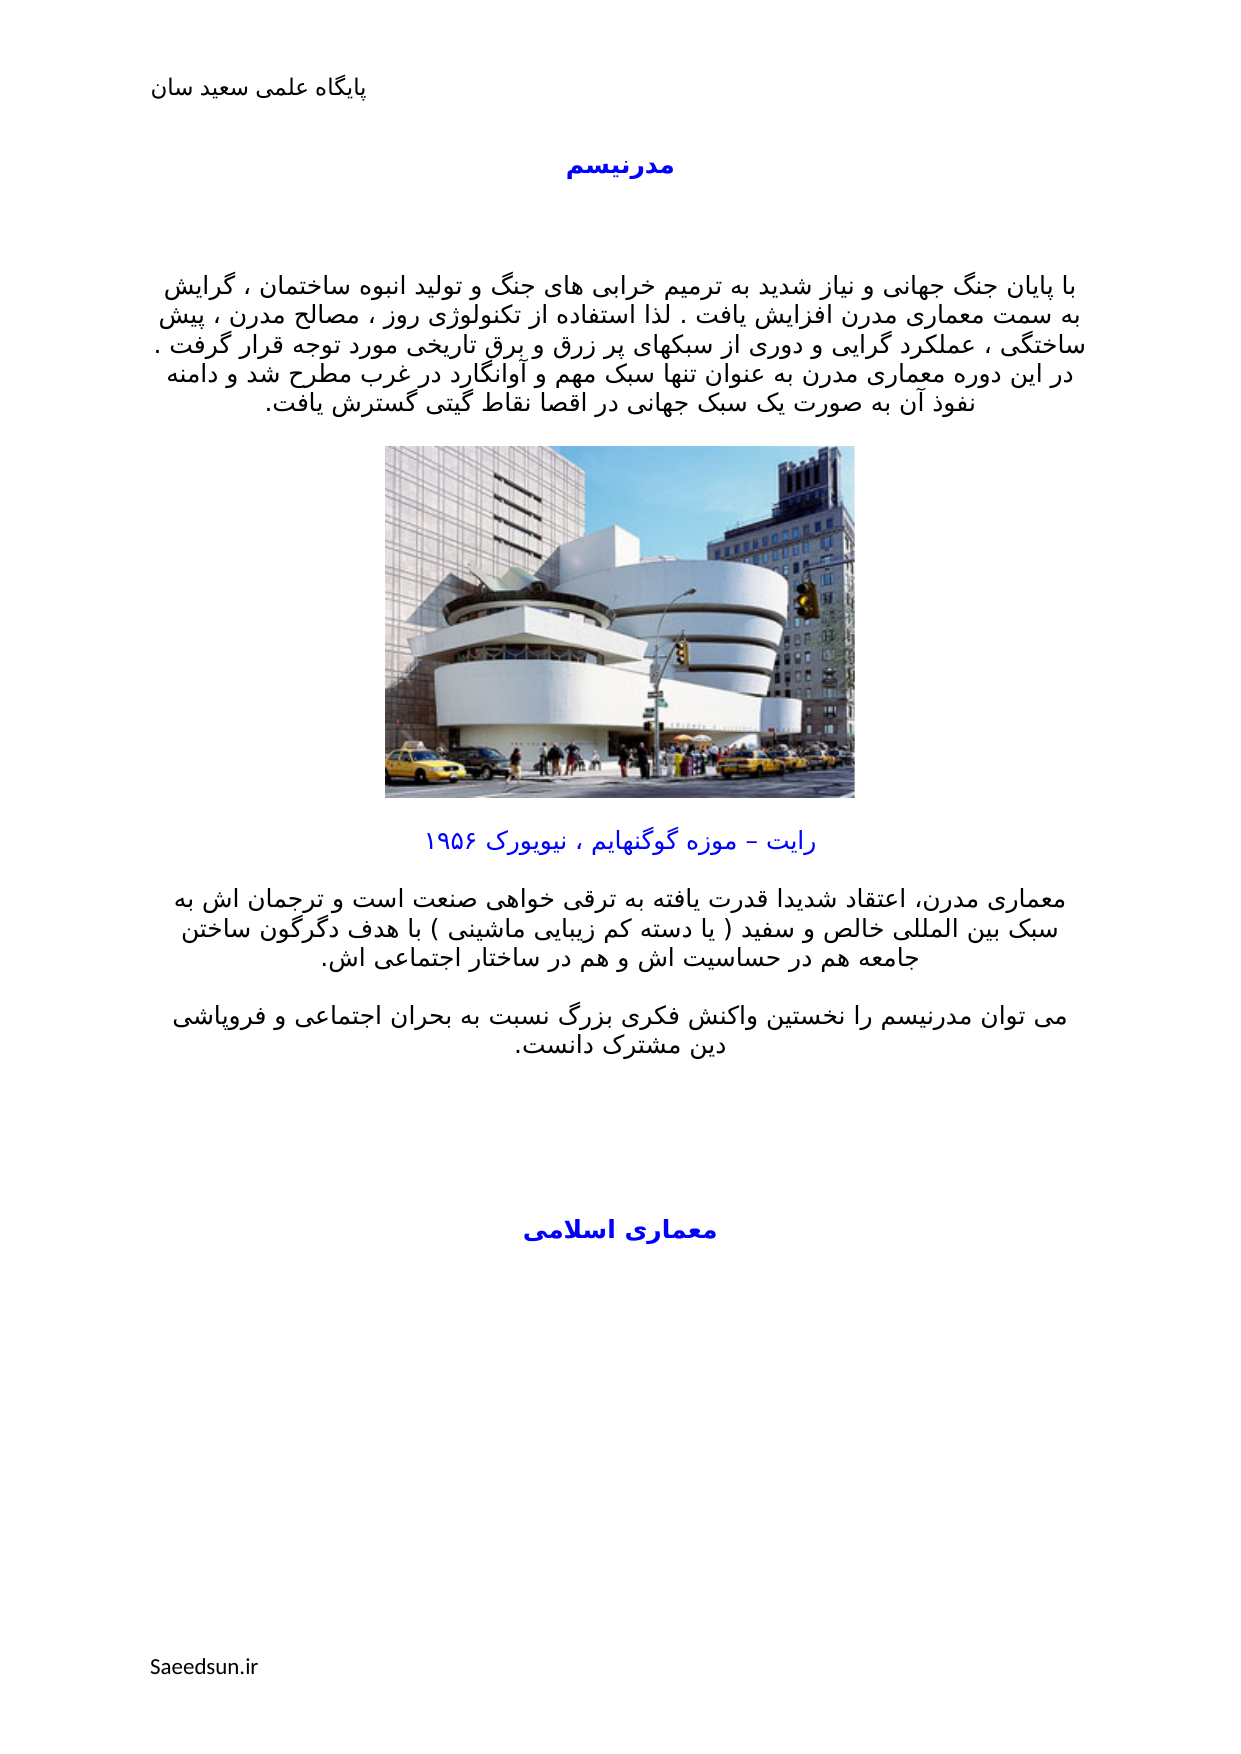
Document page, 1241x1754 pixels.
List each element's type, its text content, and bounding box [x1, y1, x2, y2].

text با پایان جنگ جهانی و نیاز شدید به ترمیم خرابی های جنگ و تولید انبوه ساختمان ، گرایش به سمت معماری مدرن افزایش یافت . لذا استفاده از تکنولوژی روز ، مصالح مدرن ، پیش ساختگی ، عملکرد گرایی و دوری از سبکهای پر زرق و برق تاریخی مورد توجه قرار گرفت . در این دوره معماری مدرن به عنوان تنها سبک مهم و آوانگارد در غرب مطرح شد و دامنه نفوذ آن به صورت یک سبک جهانی در اقصا نقاط گیتی گسترش یافت. [150, 272, 1090, 417]
text مدرنیسم [150, 150, 1090, 179]
text رایت – موزه گوگنهایم ، نیویورک ۱۹۵۶ [150, 826, 1090, 856]
text معماری اسلامی [150, 1215, 1090, 1244]
text می توان مدرنیسم را نخستین واکنش فکری بزرگ نسبت به بحران اجتماعی و فروپاشی دین مشترک دانست. [150, 1001, 1090, 1060]
text معماری مدرن، اعتقاد شدیدا قدرت یافته به ترقی خواهی صنعت است و ترجمان اش به سبک بین المللی خالص و سفید ( یا دسته کم زیبایی ماشینی ) با هدف دگرگون ساختن جامعه هم در حساسیت اش و هم در ساختار اجتماعی اش. [150, 885, 1090, 972]
picture [385, 446, 855, 798]
